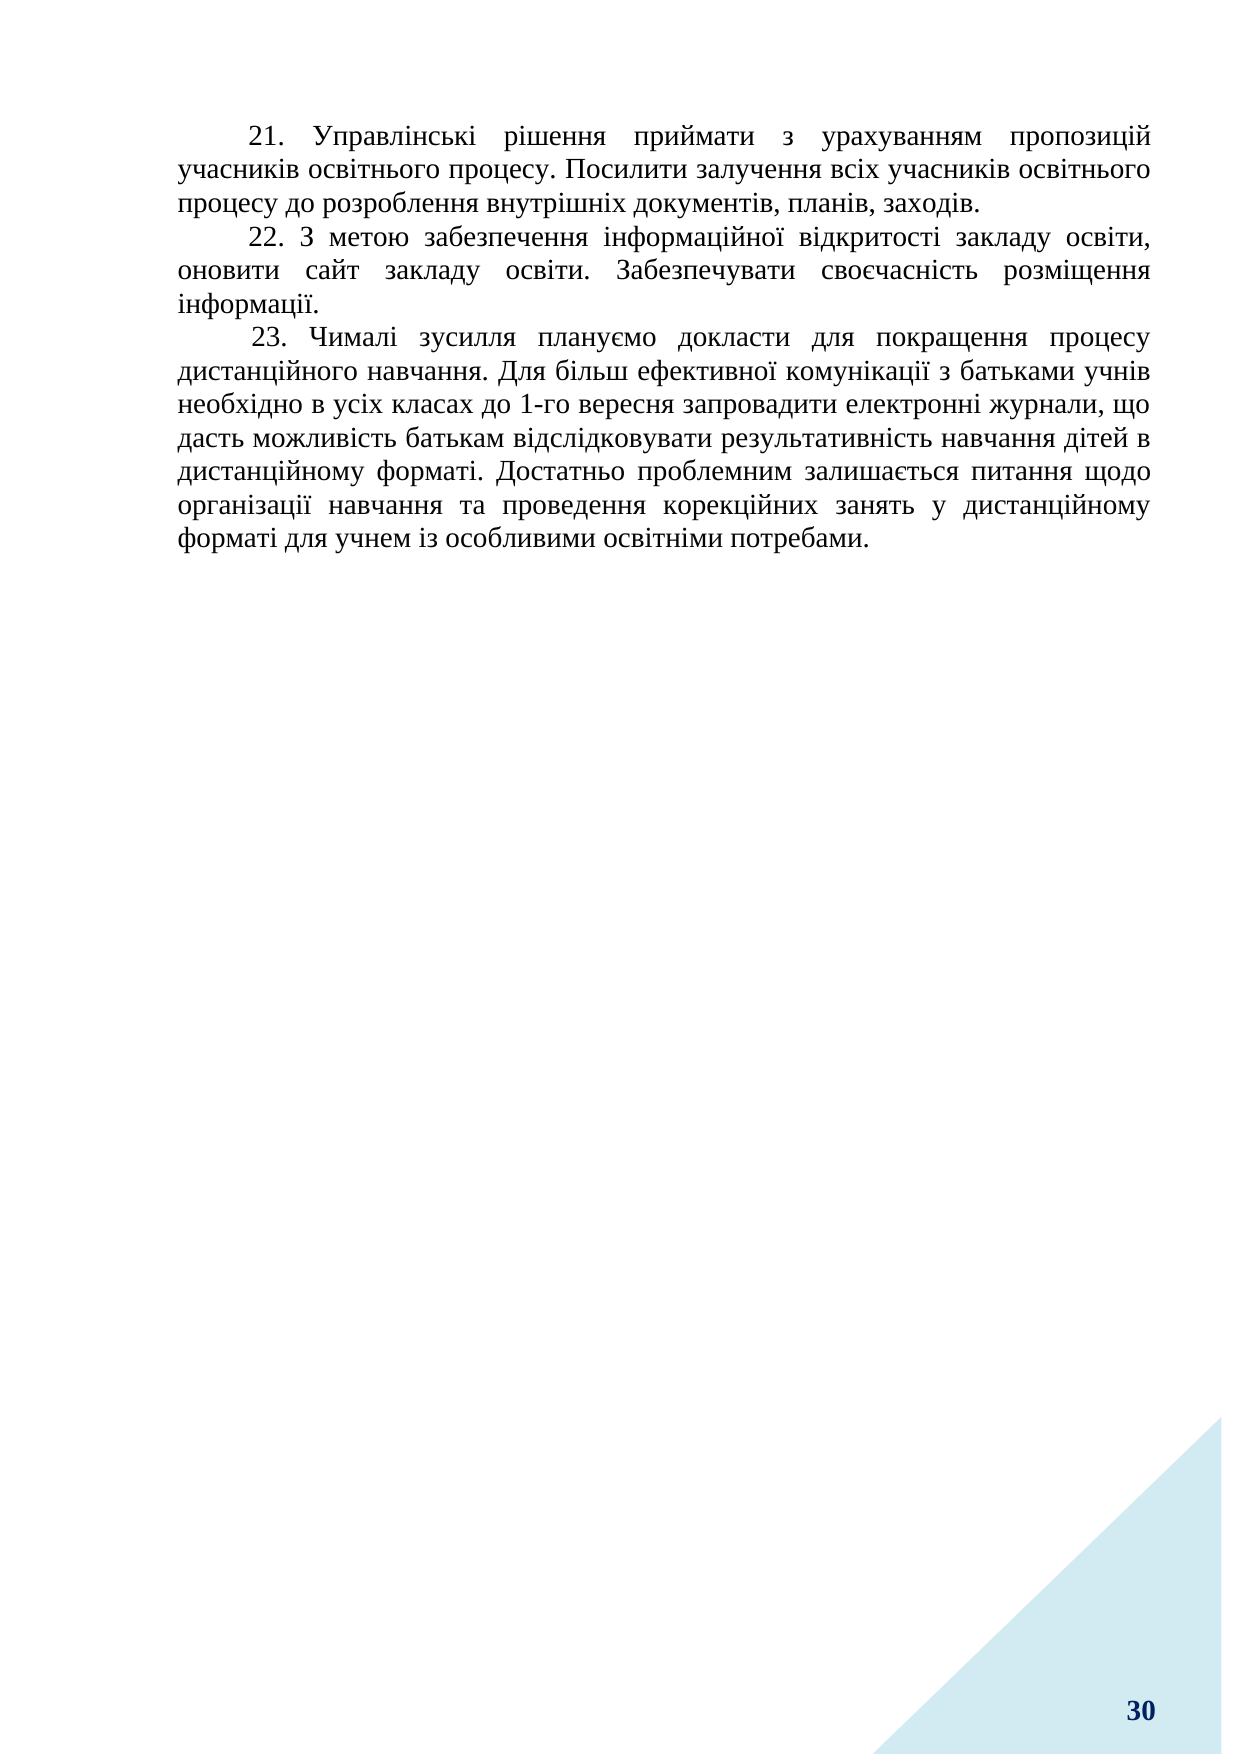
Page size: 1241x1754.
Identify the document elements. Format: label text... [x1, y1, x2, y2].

text 21. Управлінські рішення приймати з урахуванням пропозицій учасників освітнього процесу. Посилити залучення всіх учасників освітнього процесу до розроблення внутрішніх документів, планів, заходів. [177, 118, 1152, 219]
text 22. З метою забезпечення інформаційної відкритості закладу освіти, оновити сайт закладу освіти. Забезпечувати своєчасність розміщення інформації. [177, 219, 1152, 319]
text 23. Чималі зусилля плануємо докласти для покращення процесу дистанційного навчання. Для більш ефективної комунікації з батьками учнів необхідно в усіх класах до 1-го вересня запровадити електронні журнали, що дасть можливість батькам відслідковувати результативність навчання дітей в дистанційному форматі. Достатньо проблемним залишається питання щодо організації навчання та проведення корекційних занять у дистанційному форматі для учнем із особливими освітніми потребами. [177, 319, 1152, 554]
